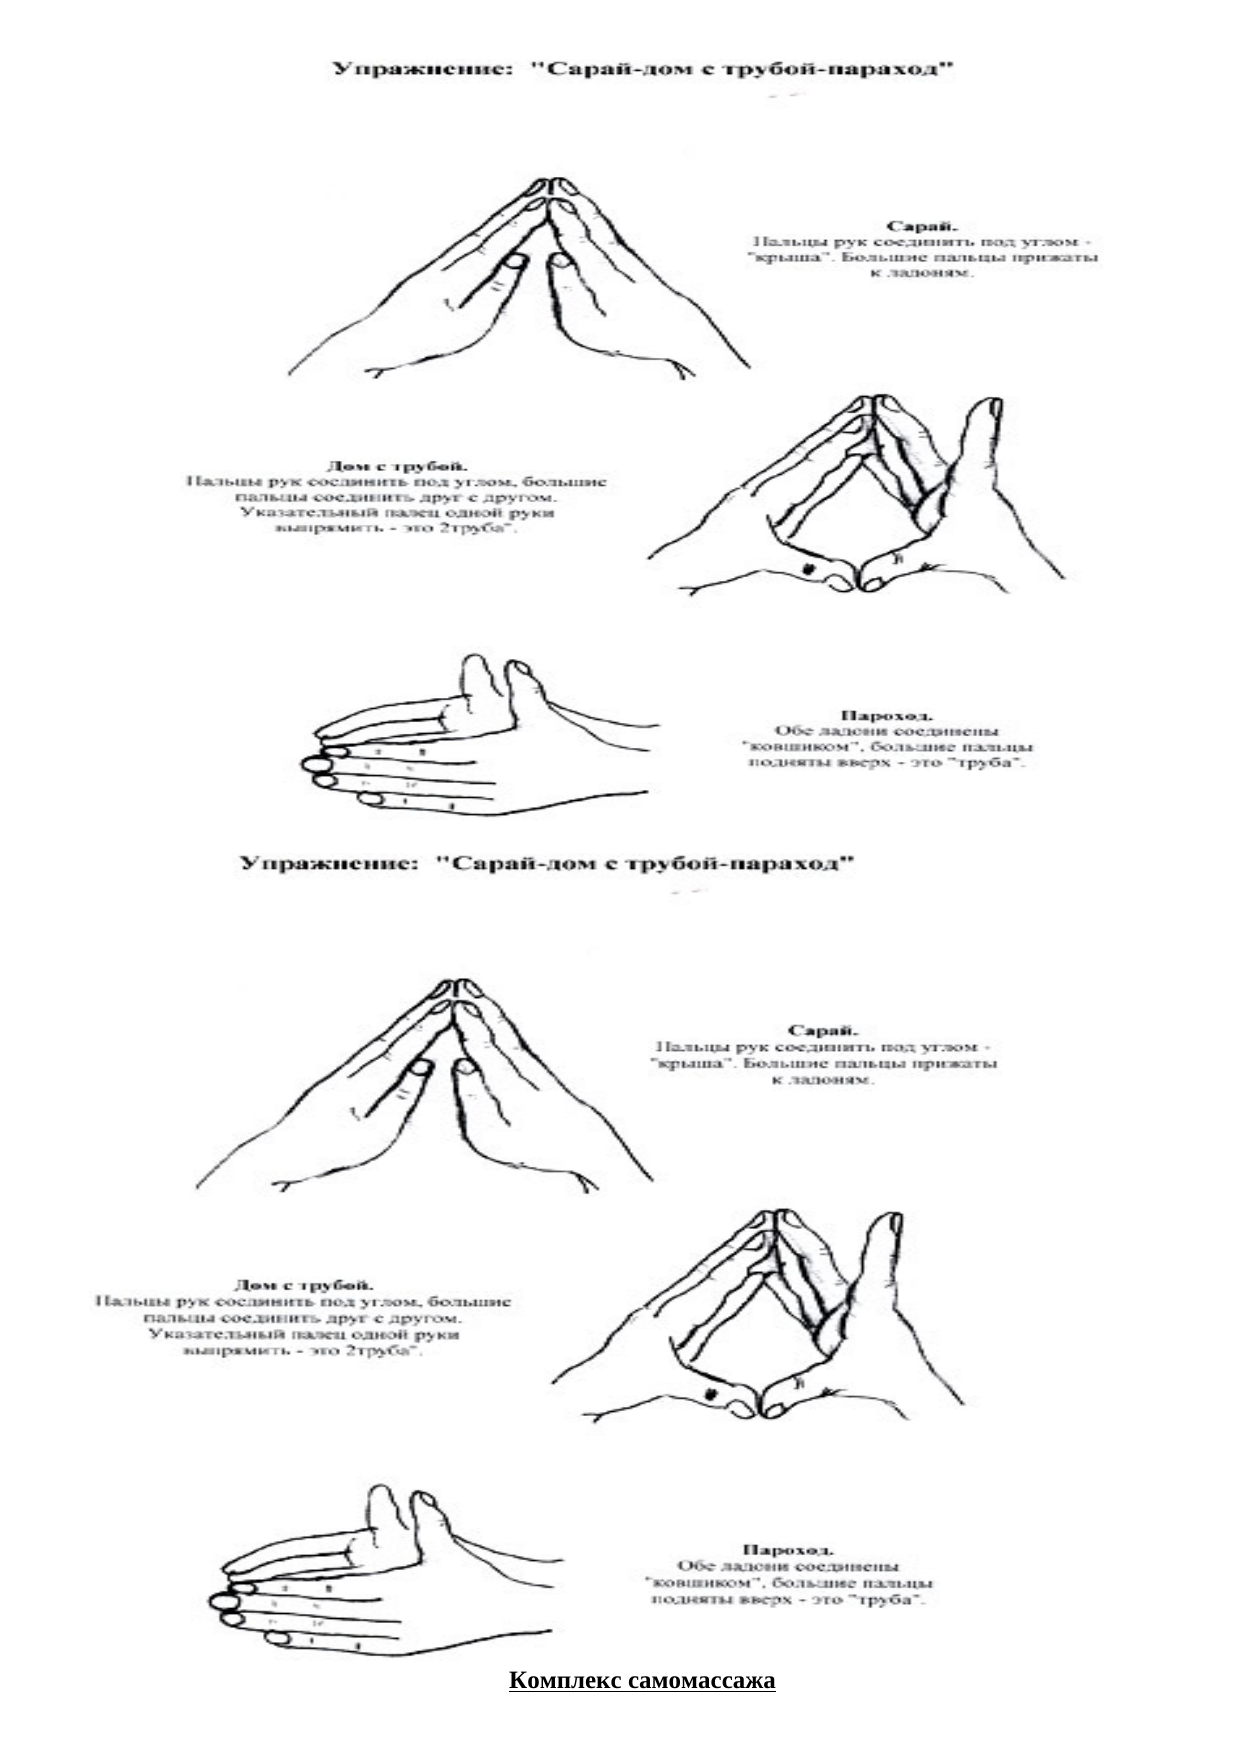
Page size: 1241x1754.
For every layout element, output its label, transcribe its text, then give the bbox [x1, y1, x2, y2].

picture [88, 853, 1005, 1666]
picture [179, 59, 1106, 825]
text Комплекс самомассажа [89, 1666, 1196, 1694]
